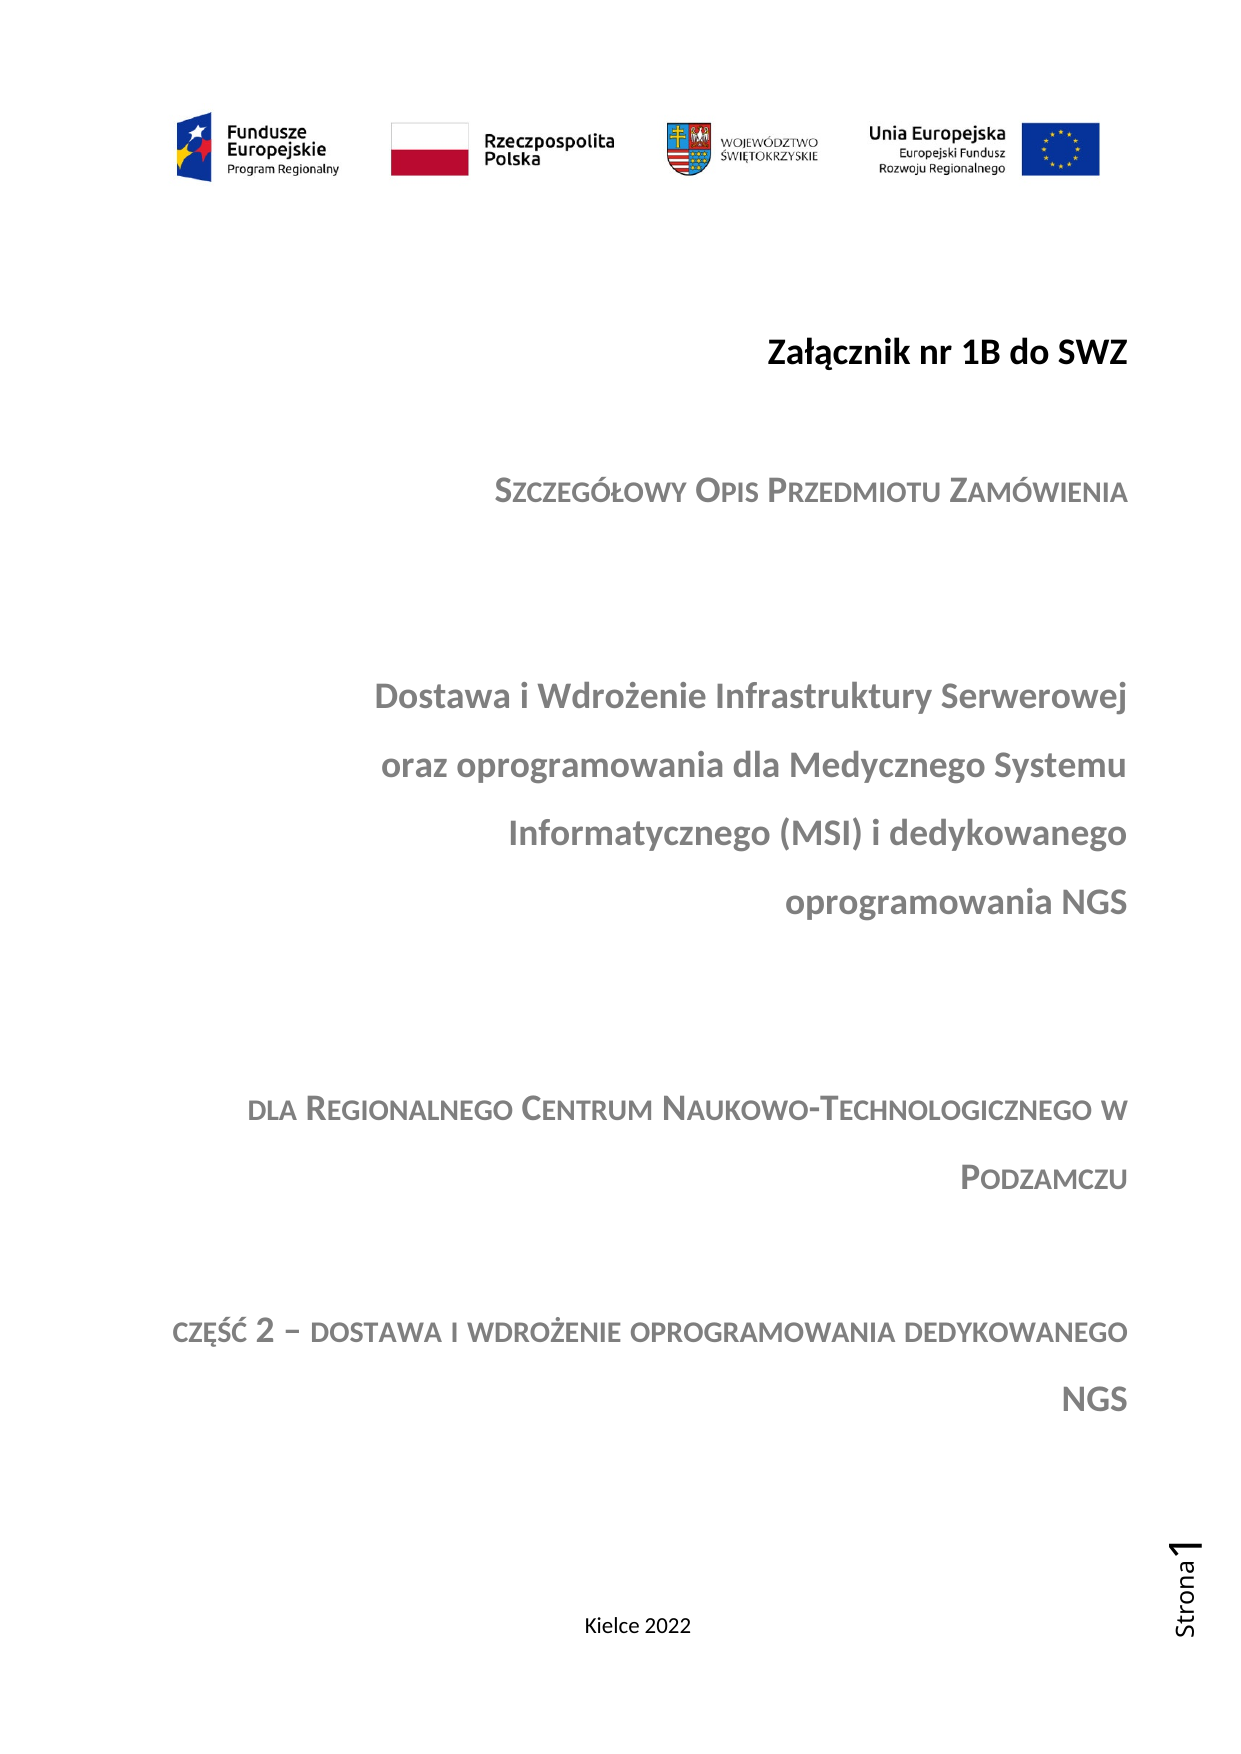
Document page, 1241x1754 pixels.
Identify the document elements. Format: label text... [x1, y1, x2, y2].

text część 2 – dostawa i wdrożenie oprogramowania dedykowanego NGS [148, 1306, 1128, 1420]
picture [167, 103, 1108, 189]
text dla Regionalnego Centrum Naukowo-Technologicznego w Podzamczu [148, 1084, 1128, 1199]
text Załącznik nr 1B do SWZ [148, 328, 1128, 374]
text Kielce 2022 [148, 1611, 1128, 1639]
text Dostawa i Wdrożenie Infrastruktury Serwerowej oraz oprogramowania dla Medycznego Systemu Informatycznego (MSI) i dedykowanego oprogramowania NGS [325, 672, 1128, 924]
text Szczegółowy Opis Przedmiotu Zamówienia [148, 466, 1128, 511]
